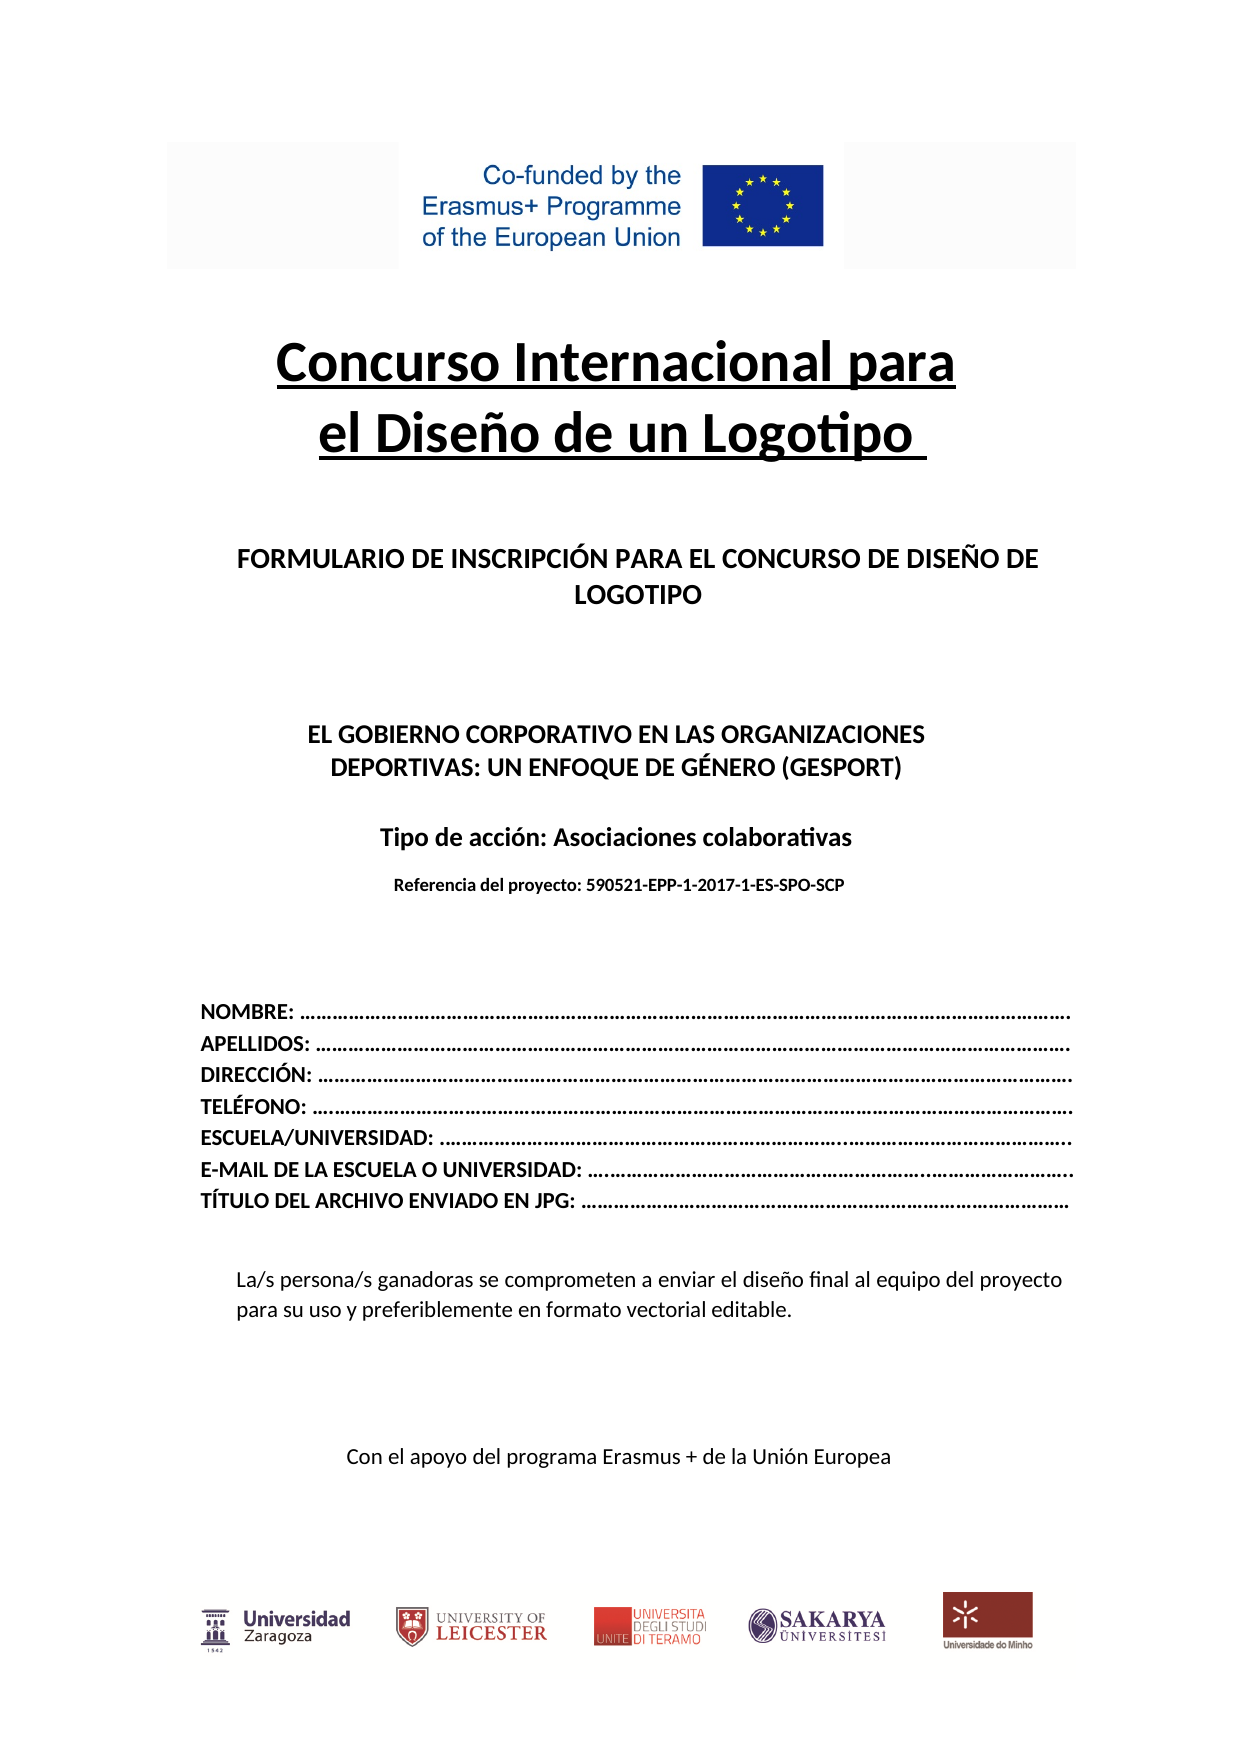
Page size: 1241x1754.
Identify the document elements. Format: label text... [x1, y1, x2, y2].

text Referencia del proyecto: 590521-EPP-1-2017-1-ES-SPO-SCP [251, 873, 987, 896]
text TELÉFONO: ….………………………………………………………………………………………………………………………. [200, 1092, 1076, 1120]
text La/s persona/s ganadoras se comprometen a enviar el diseño final al equipo del proyecto para su uso y preferiblemente en formato vectorial editable. [236, 1265, 1063, 1323]
text APELLIDOS: …………………………………………………………………………………………………………………………. [200, 1029, 1076, 1057]
text EL GOBIERNO CORPORATIVO EN LAS ORGANIZACIONES DEPORTIVAS: UN ENFOQUE DE GÉNERO (GESPORT) [251, 718, 981, 784]
text FORMULARIO DE INSCRIPCIÓN PARA EL CONCURSO DE DISEÑO DE LOGOTIPO [200, 540, 1076, 611]
picture [398, 141, 844, 269]
text NOMBRE: ……………………………………………………………………………………………………………………………. [200, 997, 1076, 1025]
text Con el apoyo del programa Erasmus + de la Unión Europea [251, 1442, 987, 1470]
text Tipo de acción: Asociaciones colaborativas [251, 820, 981, 853]
text TÍTULO DEL ARCHIVO ENVIADO EN JPG: ……………………………………………………………………………… [200, 1186, 1076, 1214]
text E-MAIL DE LA ESCUELA O UNIVERSIDAD: ….…………………………………………………..…………………….. [200, 1155, 1076, 1183]
text Concurso Internacional para el Diseño de un Logotipo [251, 324, 981, 467]
text ESCUELA/UNIVERSIDAD: .………………………………………………………………..………………………………….. [200, 1123, 1076, 1151]
picture [166, 1583, 1077, 1679]
text DIRECCIÓN: …………………………………………………………………………………………………………………………. [200, 1060, 1076, 1088]
